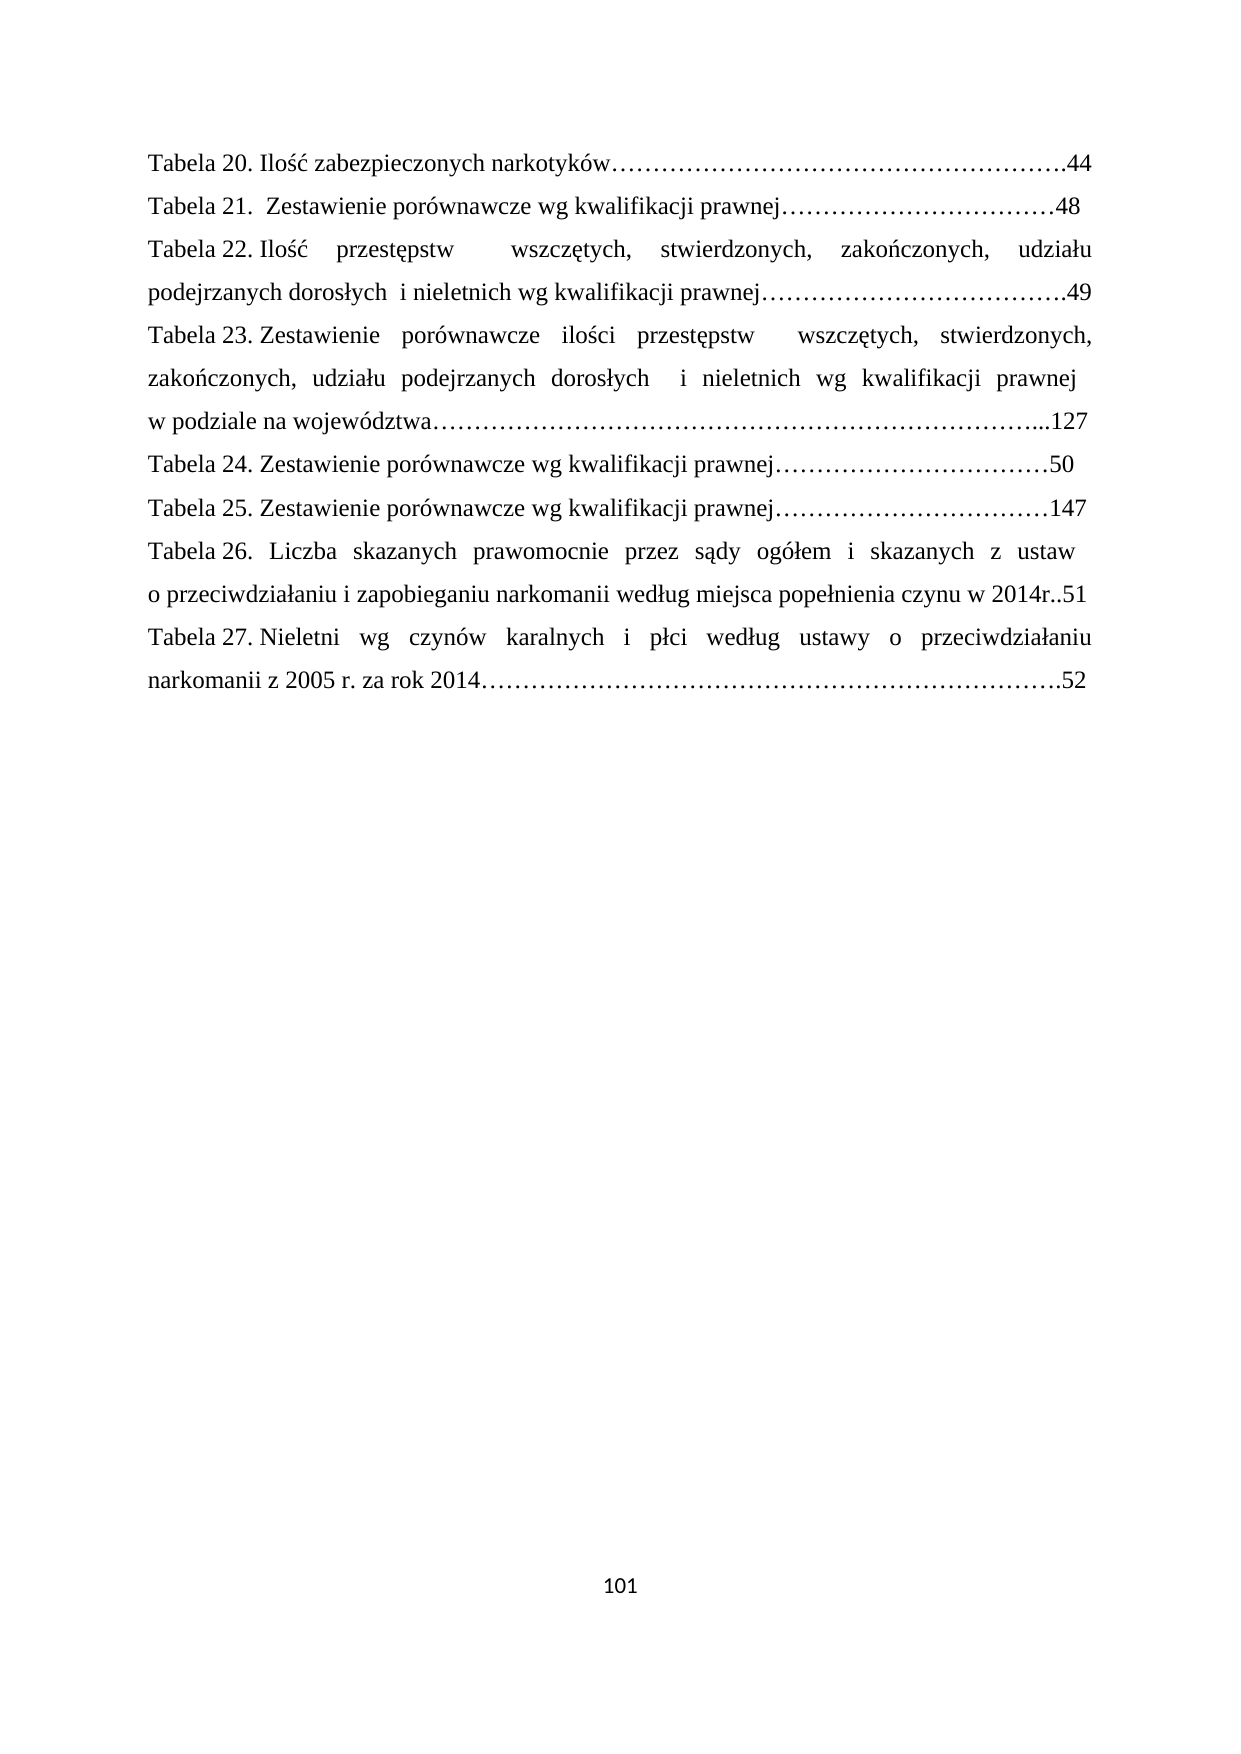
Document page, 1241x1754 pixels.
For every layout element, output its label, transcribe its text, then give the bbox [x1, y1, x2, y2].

text Tabela 22. Ilość przestępstw wszczętych, stwierdzonych, zakończonych, udziału podejrzanych dorosłych i nieletnich wg kwalifikacji prawnej……………………………….49 [148, 234, 1093, 306]
text Tabela 24. Zestawienie porównawcze wg kwalifikacji prawnej……………………………50 [148, 449, 1093, 478]
text Tabela 25. Zestawienie porównawcze wg kwalifikacji prawnej……………………………147 [148, 493, 1093, 521]
text Tabela 27. Nieletni wg czynów karalnych i płci według ustawy o przeciwdziałaniu narkomanii z 2005 r. za rok 2014…………………………………………………………….52 [148, 622, 1093, 694]
text Tabela 23. Zestawienie porównawcze ilości przestępstw wszczętych, stwierdzonych, zakończonych, udziału podejrzanych dorosłych i nieletnich wg kwalifikacji prawnej w podziale na województwa………………………………………………………………...127 [148, 320, 1093, 435]
text Tabela 26. Liczba skazanych prawomocnie przez sądy ogółem i skazanych z ustaw o przeciwdziałaniu i zapobieganiu narkomanii według miejsca popełnienia czynu w 2014r..51 [148, 536, 1093, 608]
text Tabela 21. Zestawienie porównawcze wg kwalifikacji prawnej……………………………48 [148, 191, 1093, 219]
text Tabela 20. Ilość zabezpieczonych narkotyków……………………………………………….44 [148, 148, 1093, 176]
